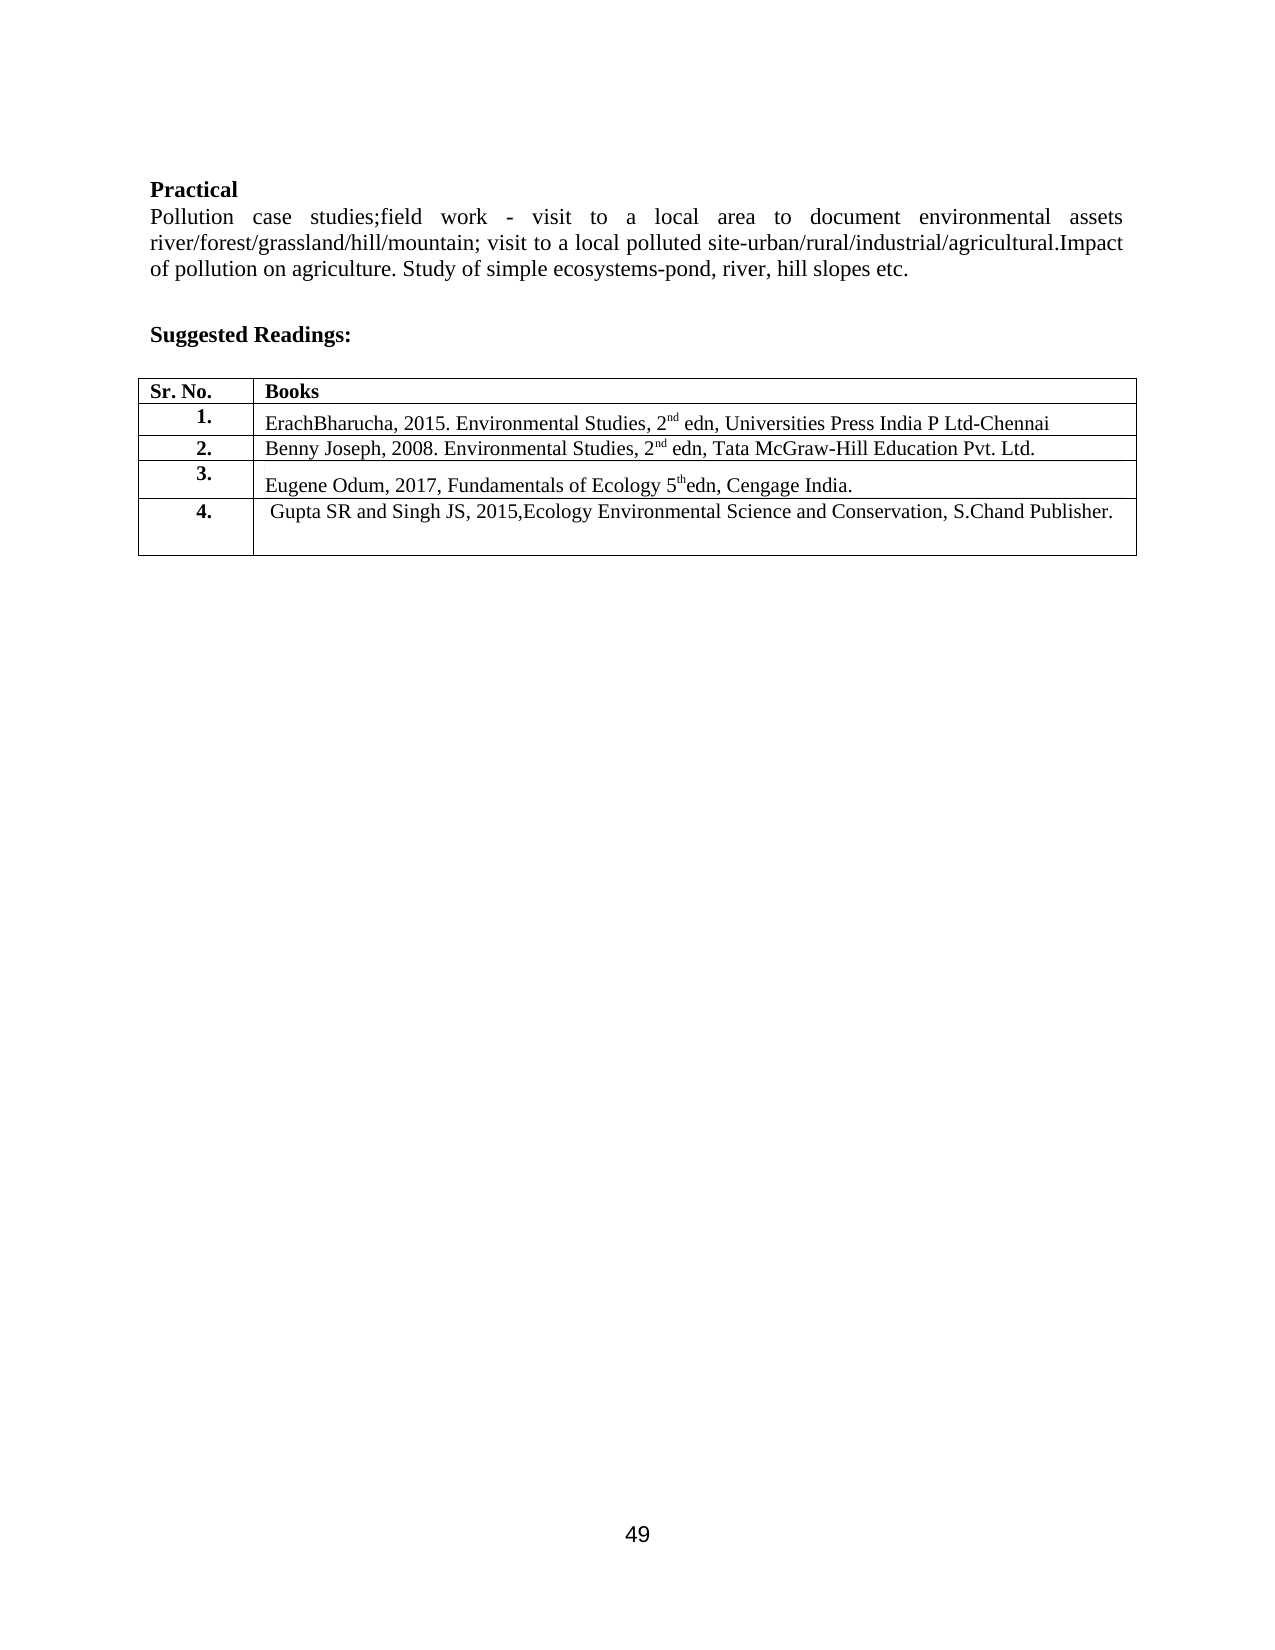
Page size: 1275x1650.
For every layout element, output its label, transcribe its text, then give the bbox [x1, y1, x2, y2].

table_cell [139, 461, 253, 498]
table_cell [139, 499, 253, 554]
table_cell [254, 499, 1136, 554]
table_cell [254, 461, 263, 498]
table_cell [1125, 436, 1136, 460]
text Pollution case studies;field work - visit to a local area to document environmental assets river/forest/grassland/hill/mountain; visit to a local polluted site-urban/rural/industrial/agricultural.Impact of pollution on agriculture. Study of simple ecosystems-pond, river, hill slopes etc. [150, 203, 1125, 282]
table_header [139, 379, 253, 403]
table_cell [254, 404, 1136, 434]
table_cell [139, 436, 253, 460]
text Practical [150, 176, 1125, 203]
subtitle Suggested Readings: [150, 321, 1024, 348]
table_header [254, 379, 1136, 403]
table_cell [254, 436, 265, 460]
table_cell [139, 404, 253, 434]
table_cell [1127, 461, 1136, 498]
